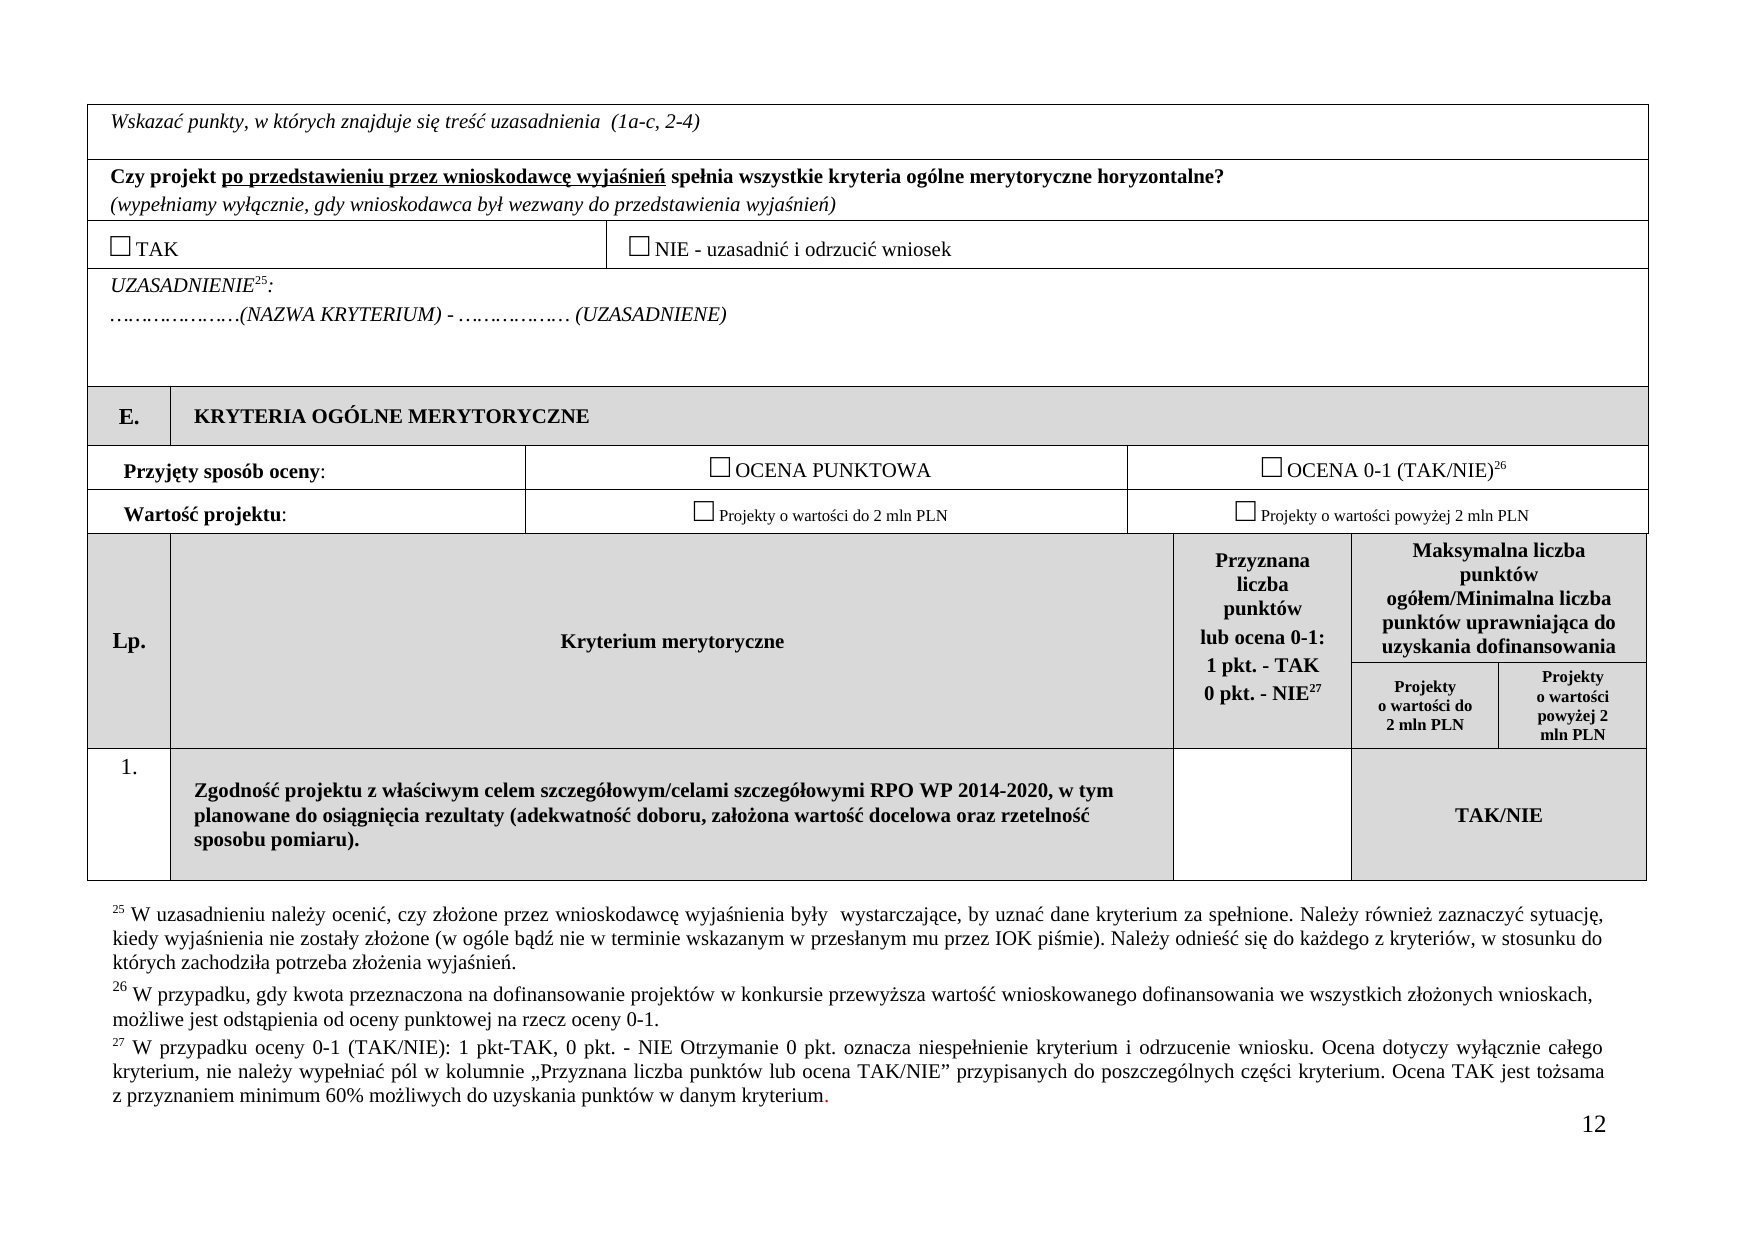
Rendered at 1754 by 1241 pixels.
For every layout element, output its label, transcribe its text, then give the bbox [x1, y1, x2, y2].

table_cell □ NIE - uzasadnić i odrzucić wniosek [607, 221, 1648, 268]
table_cell Projekty o wartości do 2 mln PLN [1352, 663, 1498, 748]
table_cell Przyznana liczba punktów lub ocena 0-1: 1 pkt. - TAK 0 pkt. - NIE [1174, 534, 1351, 748]
table_cell □ OCENA PUNKTOWA [526, 446, 1127, 489]
table_cell 1. [88, 749, 170, 880]
table_cell Projekty o wartości powyżej 2 mln PLN [1499, 663, 1646, 748]
table_cell Wartość projektu: [88, 490, 525, 532]
table_cell Wskazać punkty, w których znajduje się treść uzasadnienia (1a-c, 2-4) [88, 105, 1648, 159]
table_cell Kryterium merytoryczne [171, 534, 1173, 748]
table_cell [1174, 749, 1351, 880]
table_cell □ Projekty o wartości powyżej 2 mln PLN [1128, 490, 1648, 532]
table_cell Czy projekt po przedstawieniu przez wnioskodawcę wyjaśnień spełnia wszystkie kryteria ogólne merytoryczne horyzontalne? (wypełniamy wyłącznie, gdy wnioskodawca był wezwany do przedstawienia wyjaśnień) [88, 160, 1648, 220]
table_cell Lp. [88, 534, 170, 748]
table_cell KRYTERIA OGÓLNE MERYTORYCZNE [171, 387, 1648, 445]
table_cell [171, 749, 1173, 880]
table_cell □ OCENA 0-1 (TAK/NIE) [1128, 446, 1648, 489]
table_cell □ Projekty o wartości do 2 mln PLN [526, 490, 1127, 532]
table_cell E. [88, 387, 170, 445]
table_cell □ TAK [88, 221, 606, 268]
table_cell TAK/NIE [1352, 749, 1646, 880]
table_cell Maksymalna liczba punktów ogółem/Minimalna liczba punktów uprawniająca do uzyskania dofinansowania [1352, 534, 1646, 662]
table_cell Przyjęty sposób oceny: [88, 446, 525, 489]
table_cell UZASADNIENIE: …………………(NAZWA KRYTERIUM) - ……………… (UZASADNIENE) [88, 269, 1648, 386]
